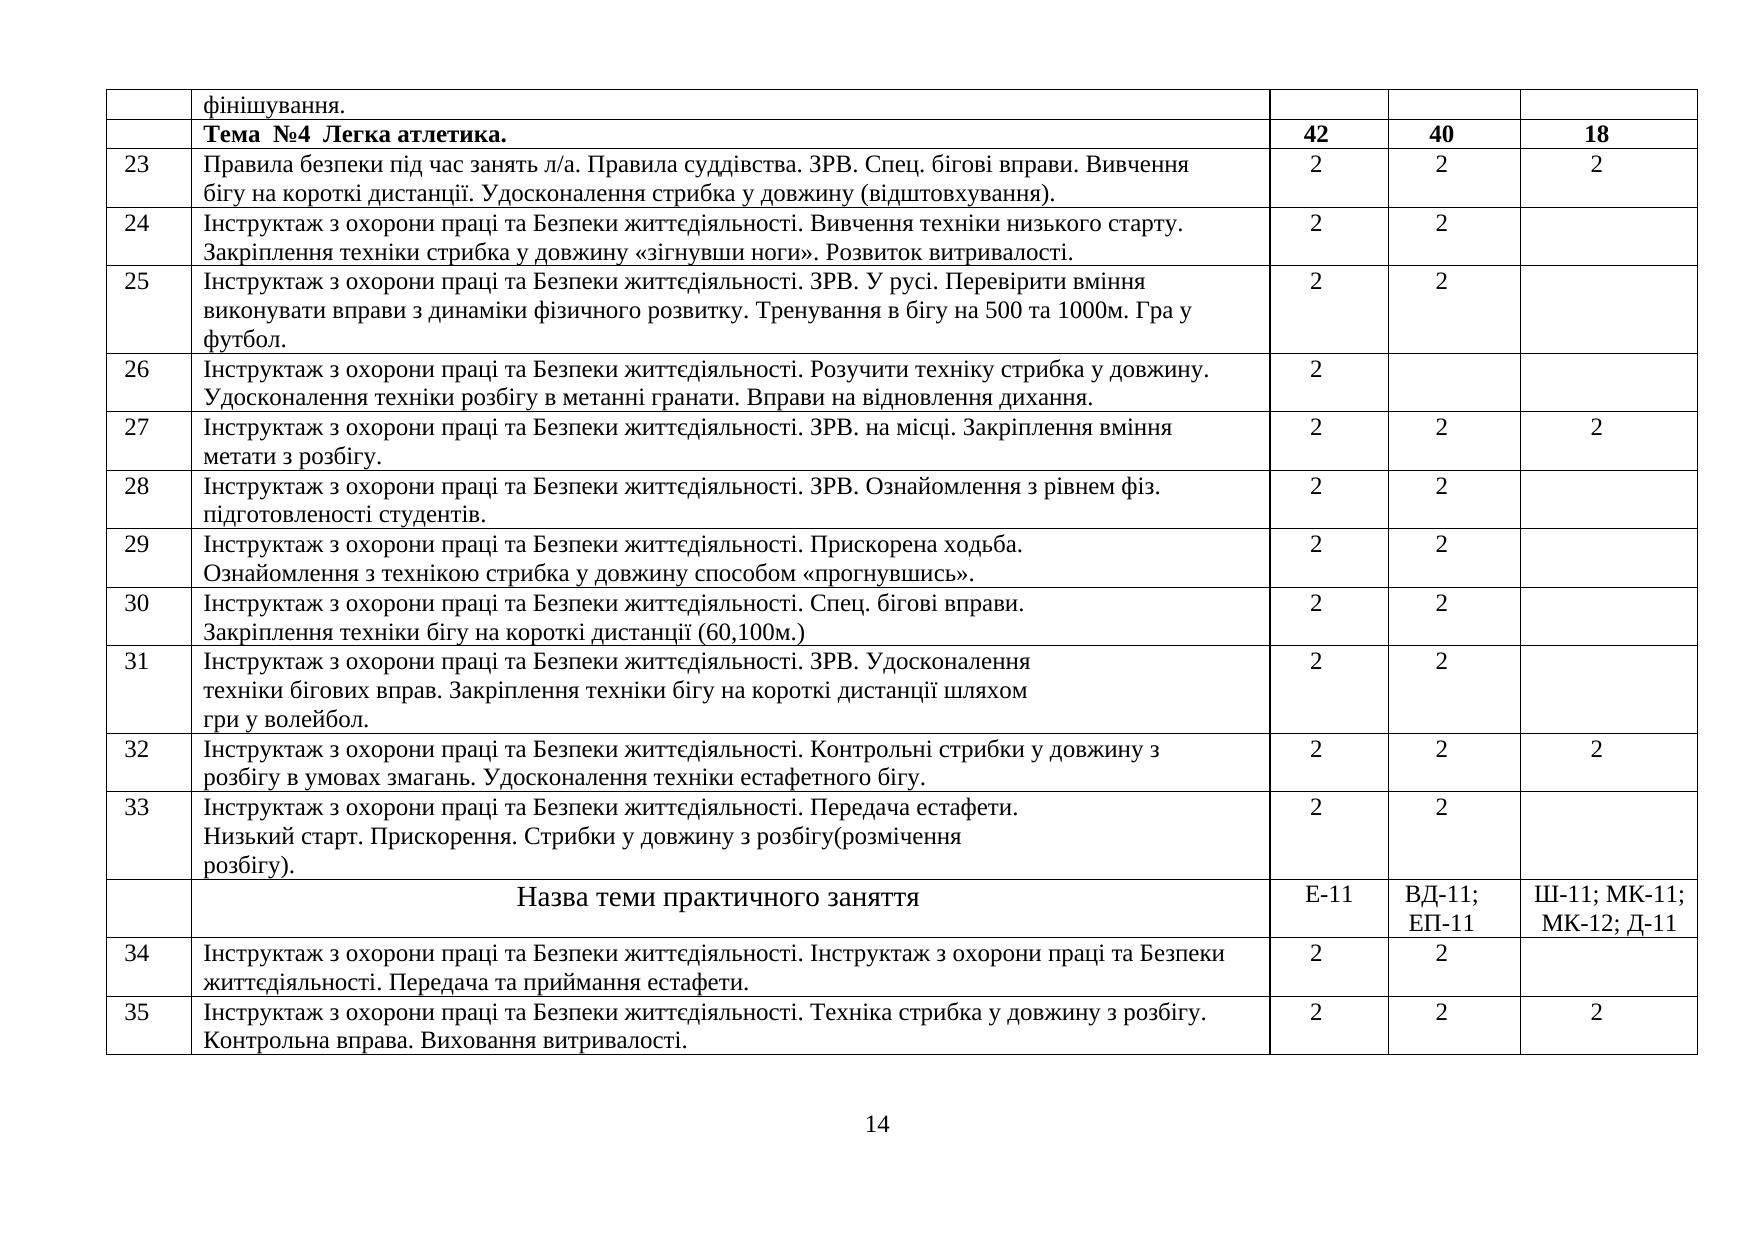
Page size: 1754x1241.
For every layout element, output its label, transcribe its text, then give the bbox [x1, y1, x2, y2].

table_cell 2 [1521, 149, 1697, 207]
table_cell Інструктаж з охорони праці та Безпеки життєдіяльності. ЗРВ. У русі. Перевірити вміння виконувати вправи з динаміки фізичного розвитку. Тренування в бігу на 500 та 1000м. Гра у футбол. [192, 266, 1269, 353]
table_cell 30 [107, 588, 191, 645]
table_cell 24 [107, 208, 191, 265]
table_cell 27 [107, 412, 191, 470]
table_cell [1521, 208, 1697, 265]
table_cell 32 [107, 734, 191, 791]
table_cell Е-11 [1271, 880, 1388, 937]
table_cell Правила безпеки під час занять л/а. Правила суддівства. ЗРВ. Спец. бігові вправи. Вивчення бігу на короткі дистанції. Удосконалення стрибка у довжину (відштовхування). [192, 149, 1269, 207]
table_cell [1521, 471, 1697, 528]
table_cell Інструктаж з охорони праці та Безпеки життєдіяльності. Вивчення техніки низького старту. Закріплення техніки стрибка у довжину «зігнувши ноги». Розвиток витривалості. [192, 208, 1269, 265]
table_cell 26 [107, 354, 191, 411]
table_cell 29 [107, 529, 191, 587]
table_cell 2 [1271, 646, 1388, 733]
table_cell 2 [1271, 588, 1388, 645]
table_cell 2 [1271, 792, 1388, 878]
table_cell 23 [107, 149, 191, 207]
table_cell 2 [1271, 90, 1388, 118]
table_cell 2 [1389, 149, 1520, 207]
table_cell Інструктаж з охорони праці та Безпеки життєдіяльності. Спец. бігові вправи. Закріплення техніки бігу на короткі дистанції (60,100м.) [192, 588, 1269, 645]
table_cell [1521, 354, 1697, 411]
table_cell 2 [1271, 412, 1388, 470]
table_cell [1521, 266, 1697, 353]
table_cell 2 [1271, 734, 1388, 791]
table_cell 28 [107, 471, 191, 528]
table_cell [1521, 588, 1697, 645]
table_cell [107, 120, 191, 148]
table_cell 2 [1389, 938, 1520, 996]
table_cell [192, 90, 1269, 118]
table_cell Тема №4 Легка атлетика. [192, 120, 1269, 148]
table_cell 2 [1271, 997, 1388, 1054]
table_cell 2 [1521, 997, 1697, 1054]
table_cell 2 [1521, 734, 1697, 791]
table_cell 2 [1389, 734, 1520, 791]
table_cell [1389, 354, 1520, 411]
table_cell ВД-11; ЕП-11 [1389, 880, 1520, 937]
table_cell Інструктаж з охорони праці та Безпеки життєдіяльності. Техніка стрибка у довжину з розбігу. Контрольна вправа. Виховання витривалості. [192, 997, 1269, 1054]
table_cell [1521, 529, 1697, 587]
table_cell [1521, 792, 1697, 878]
table_cell 2 [1389, 792, 1520, 878]
table_cell Назва теми практичного заняття [192, 880, 1269, 937]
table_cell 2 [1389, 471, 1520, 528]
table_cell 34 [107, 938, 191, 996]
table_cell 2 [1271, 354, 1388, 411]
table_cell 31 [107, 646, 191, 733]
table_cell Інструктаж з охорони праці та Безпеки життєдіяльності. Контрольні стрибки у довжину з розбігу в умовах змагань. Удосконалення техніки естафетного бігу. [192, 734, 1269, 791]
table_cell 22 [107, 90, 191, 118]
table_cell Інструктаж з охорони праці та Безпеки життєдіяльності. Прискорена ходьба. Ознайомлення з технікою стрибка у довжину способом «прогнувшись». [192, 529, 1269, 587]
table_cell 2 [1389, 90, 1520, 118]
table_cell 2 [1521, 412, 1697, 470]
table_cell 2 [1389, 588, 1520, 645]
table_cell Інструктаж з охорони праці та Безпеки життєдіяльності. ЗРВ. Ознайомлення з рівнем фіз. підготовленості студентів. [192, 471, 1269, 528]
table_cell 2 [1521, 90, 1697, 118]
table_cell Ш-11; МК-11; МК-12; Д-11 [1521, 880, 1697, 937]
table_cell [107, 880, 191, 937]
table_cell 2 [1271, 149, 1388, 207]
table_cell 40 [1389, 120, 1520, 148]
table_cell 18 [1521, 120, 1697, 148]
table_cell 2 [1271, 529, 1388, 587]
table_cell 42 [1271, 120, 1388, 148]
table_cell Інструктаж з охорони праці та Безпеки життєдіяльності. Розучити техніку стрибка у довжину. Удосконалення техніки розбігу в метанні гранати. Вправи на відновлення дихання. [192, 354, 1269, 411]
table_cell 2 [1271, 938, 1388, 996]
table_cell 33 [107, 792, 191, 878]
table_cell 2 [1389, 266, 1520, 353]
table_cell 2 [1271, 471, 1388, 528]
table_cell 2 [1271, 266, 1388, 353]
table_cell Інструктаж з охорони праці та Безпеки життєдіяльності. Інструктаж з охорони праці та Безпеки життєдіяльності. Передача та приймання естафети. [192, 938, 1269, 996]
table_cell [1521, 646, 1697, 733]
table_cell [1521, 938, 1697, 996]
table_cell 2 [1389, 412, 1520, 470]
table_cell 35 [107, 997, 191, 1054]
table_cell Інструктаж з охорони праці та Безпеки життєдіяльності. Передача естафети. Низький старт. Прискорення. Стрибки у довжину з розбігу(розмічення розбігу). [192, 792, 1269, 878]
table_cell 2 [1389, 529, 1520, 587]
table_cell 2 [1389, 997, 1520, 1054]
table_cell Інструктаж з охорони праці та Безпеки життєдіяльності. ЗРВ. на місці. Закріплення вміння метати з розбігу. [192, 412, 1269, 470]
table_cell 25 [107, 266, 191, 353]
table_cell 2 [1271, 208, 1388, 265]
table_cell 2 [1389, 208, 1520, 265]
table_cell 2 [1389, 646, 1520, 733]
table_cell Інструктаж з охорони праці та Безпеки життєдіяльності. ЗРВ. Удосконалення техніки бігових вправ. Закріплення техніки бігу на короткі дистанції шляхом гри у волейбол. [192, 646, 1269, 733]
